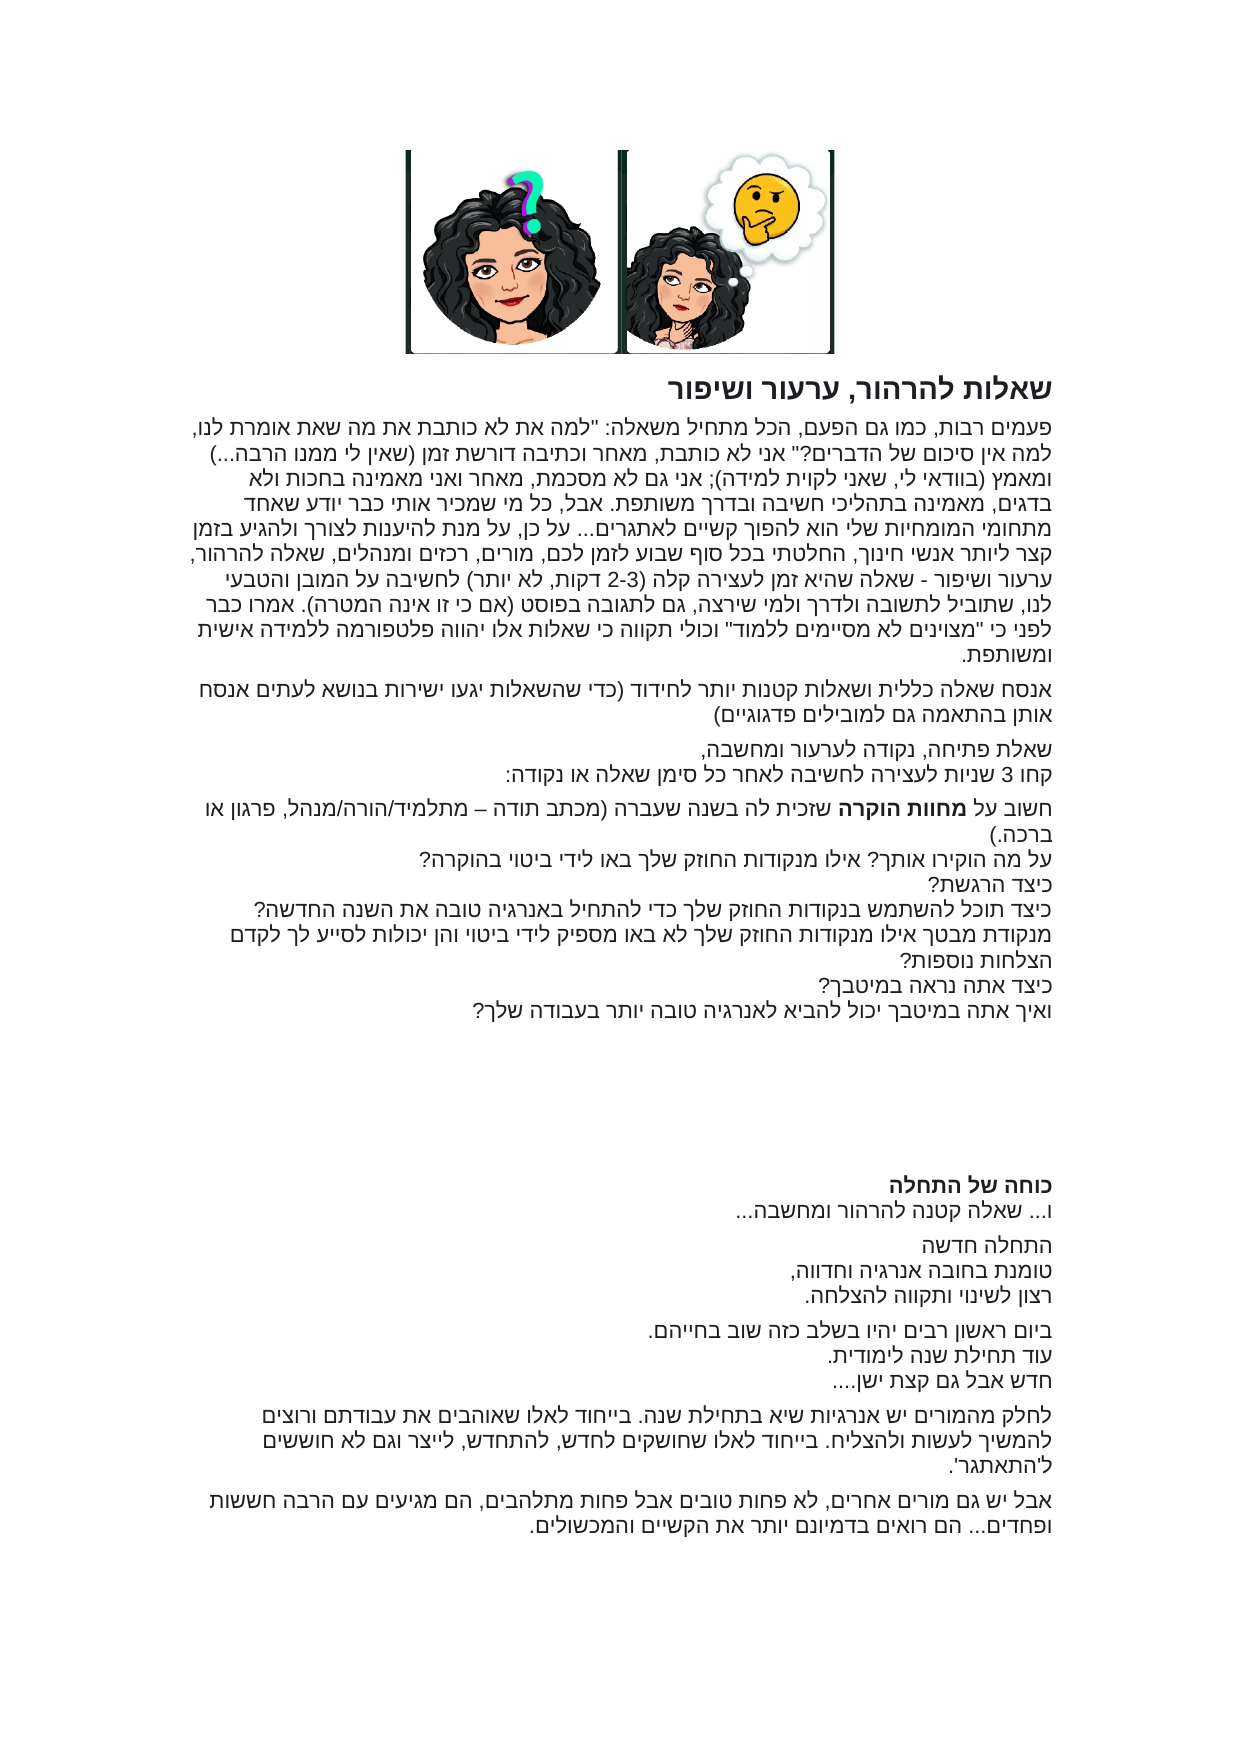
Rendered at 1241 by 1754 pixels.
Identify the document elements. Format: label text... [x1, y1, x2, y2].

text אבל יש גם מורים אחרים, לא פחות טובים אבל פחות מתלהבים, הם מגיעים עם הרבה חששות ופחדים... הם רואים בדמיונם יותר את הקשיים והמכשולים. [187, 1488, 1053, 1538]
text כוחה של התחלה ו... שאלה קטנה להרהור ומחשבה... [187, 1173, 1053, 1224]
text התחלה חדשה טומנת בחובה אנרגיה וחדווה, רצון לשינוי ותקווה להצלחה. [187, 1233, 1053, 1309]
text לחלק מהמורים יש אנרגיות שיא בתחילת שנה. בייחוד לאלו שאוהבים את עבודתם ורוצים להמשיך לעשות ולהצליח. בייחוד לאלו שחושקים לחדש, להתחדש, לייצר וגם לא חוששים ל'התאתגר'. [187, 1403, 1053, 1479]
text פעמים רבות, כמו גם הפעם, הכל מתחיל משאלה: "למה את לא כותבת את מה שאת אומרת לנו, למה אין סיכום של הדברים?" אני לא כותבת, מאחר וכתיבה דורשת זמן (שאין לי ממנו הרבה...) ומאמץ (בוודאי לי, שאני לקוית למידה); אני גם לא מסכמת, מאחר ואני מאמינה בחכות ולא בדגים, מאמינה בתהליכי חשיבה ובדרך משותפת. אבל, כל מי שמכיר אותי כבר יודע שאחד מתחומי המומחיות שלי הוא להפוך קשיים לאתגרים... על כן, על מנת להיענות לצורך ולהגיע בזמן קצר ליותר אנשי חינוך, החלטתי בכל סוף שבוע לזמן לכם, מורים, רכזים ומנהלים, שאלה להרהור, ערעור ושיפור - שאלה שהיא זמן לעצירה קלה (2-3 דקות, לא יותר) לחשיבה על המובן והטבעי לנו, שתוביל לתשובה ולדרך ולמי שירצה, גם לתגובה בפוסט (אם כי זו אינה המטרה). אמרו כבר לפני כי "מצוינים לא מסיימים ללמוד" וכולי תקווה כי שאלות אלו יהווה פלטפורמה ללמידה אישית ומשותפת. [187, 415, 1053, 667]
text חשוב על מחוות הוקרה שזכית לה בשנה שעברה (מכתב תודה – מתלמיד/הורה/מנהל, פרגון או ברכה.) על מה הוקירו אותך? אילו מנקודות החוזק שלך באו לידי ביטוי בהוקרה? כיצד הרגשת? כיצד תוכל להשתמש בנקודות החוזק שלך כדי להתחיל באנרגיה טובה את השנה החדשה? מנקודת מבטך אילו מנקודות החוזק שלך לא באו מספיק לידי ביטוי והן יכולות לסייע לך לקדם הצלחות נוספות? כיצד אתה נראה במיטבך? ואיך אתה במיטבך יכול להביא לאנרגיה טובה יותר בעבודה שלך? [187, 796, 1053, 1023]
text שאלת פתיחה, נקודה לערעור ומחשבה, קחו 3 שניות לעצירה לחשיבה לאחר כל סימן שאלה או נקודה: [187, 737, 1053, 787]
text ביום ראשון רבים יהיו בשלב כזה שוב בחייהם. עוד תחילת שנה לימודית. חדש אבל גם קצת ישן.... [187, 1318, 1053, 1394]
picture [405, 150, 835, 354]
text שאלות להרהור, ערעור ושיפור [187, 372, 1053, 406]
text אנסח שאלה כללית ושאלות קטנות יותר לחידוד (כדי שהשאלות יגעו ישירות בנושא לעתים אנסח אותן בהתאמה גם למובילים פדגוגיים) [187, 677, 1053, 727]
